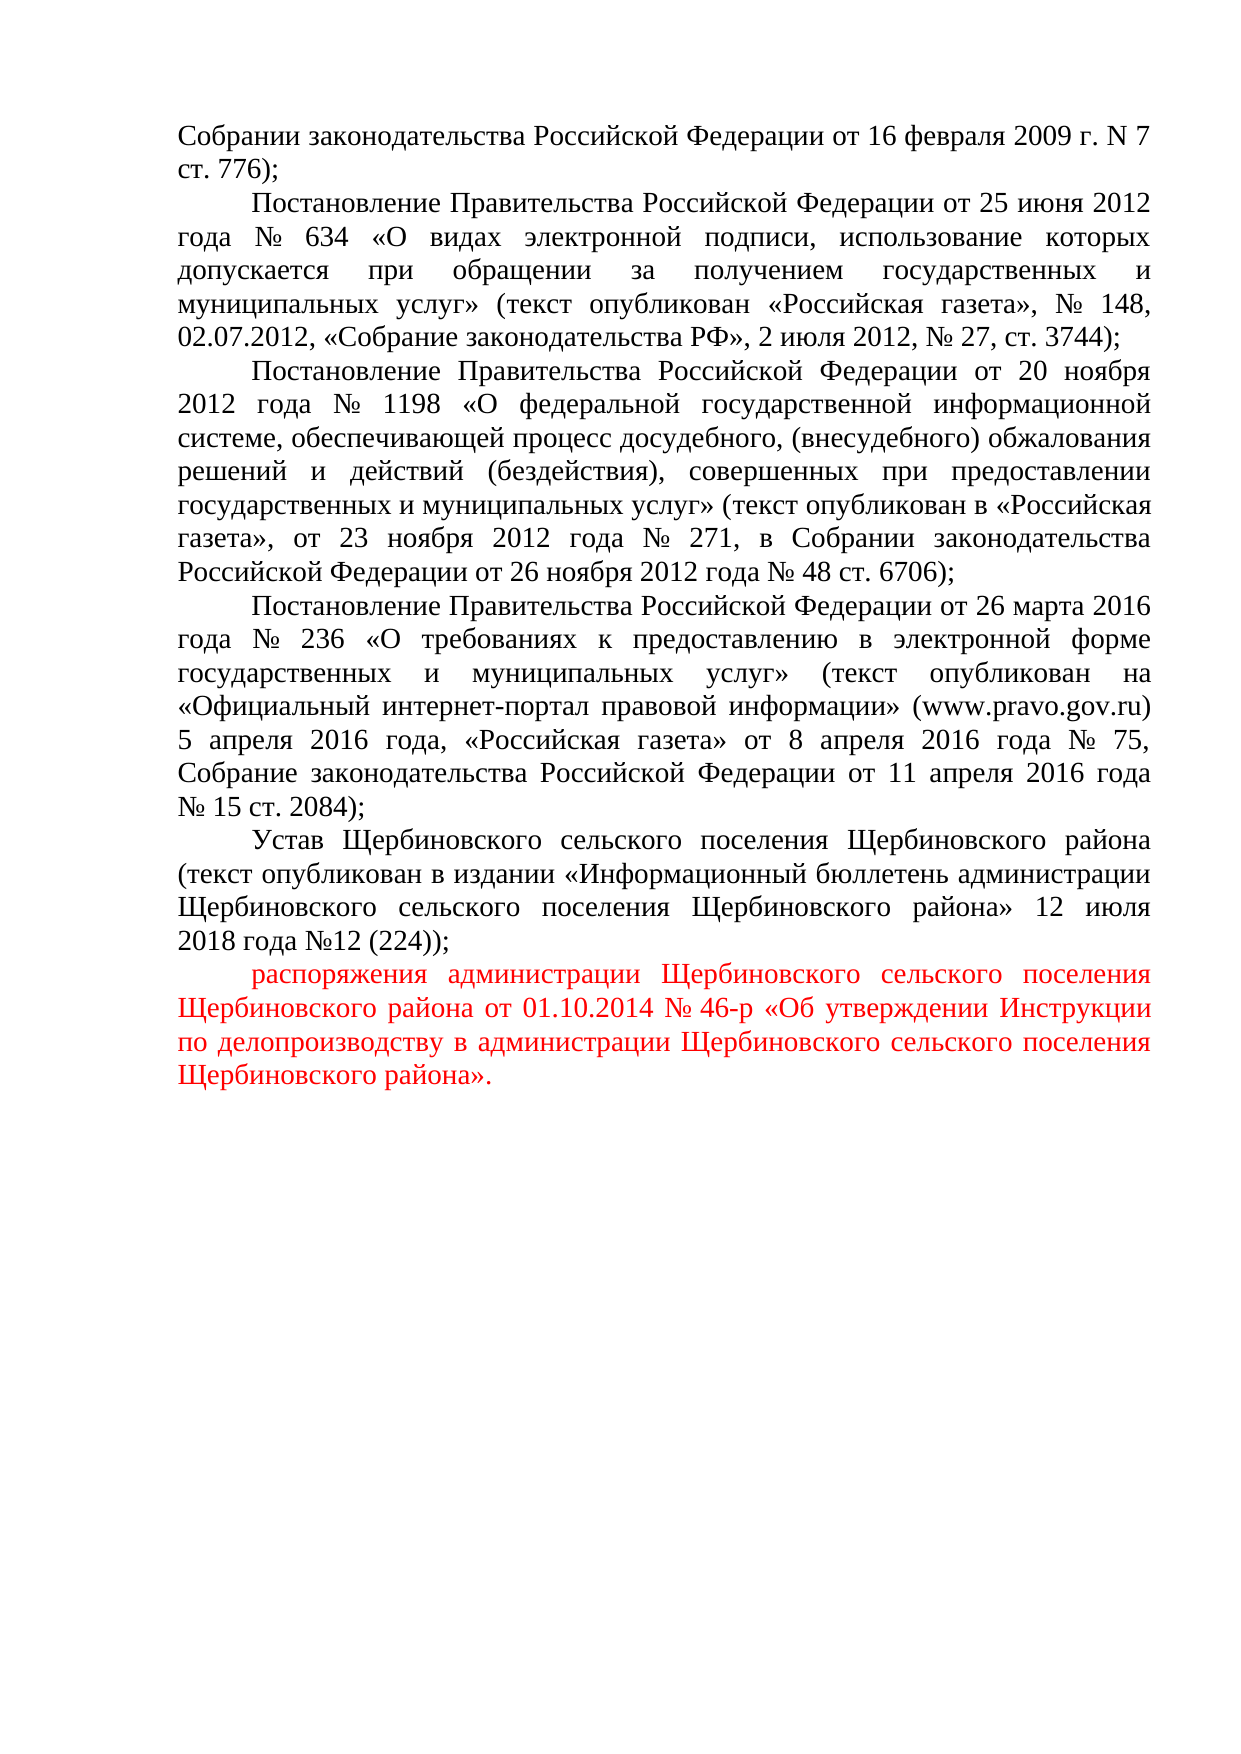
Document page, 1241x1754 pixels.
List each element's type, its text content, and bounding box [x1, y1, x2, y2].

text Устав Щербиновского сельского поселения Щербиновского района (текст опубликован в издании «Информационный бюллетень администрации Щербиновского сельского поселения Щербиновского района» 12 июля 2018 года №12 (224)); [177, 822, 1152, 957]
text Постановление Правительства Российской Федерации от 25 июня 2012 года № 634 «О видах электронной подписи, использование которых допускается при обращении за получением государственных и муниципальных услуг» (текст опубликован «Российская газета», № 148, 02.07.2012, «Собрание законодательства РФ», 2 июля 2012, № 27, ст. 3744); [177, 185, 1152, 353]
text Постановление Правительства Российской Федерации от 20 ноября 2012 года № 1198 «О федеральной государственной информационной системе, обеспечивающей процесс досудебного, (внесудебного) обжалования решений и действий (бездействия), совершенных при предоставлении государственных и муниципальных услуг» (текст опубликован в «Российская газета», от 23 ноября 2012 года № 271, в Собрании законодательства Российской Федерации от 26 ноября 2012 года № 48 ст. 6706); [177, 353, 1152, 588]
text распоряжения администрации Щербиновского сельского поселения Щербиновского района от 01.10.2014 № 46-р «Об утверждении Инструкции по делопроизводству в администрации Щербиновского сельского поселения Щербиновского района». [177, 957, 1152, 1091]
text Постановление Правительства Российской Федерации от 26 марта 2016 года № 236 «О требованиях к предоставлению в электронной форме государственных и муниципальных услуг» (текст опубликован на «Официальный интернет-портал правовой информации» (www.pravo.gov.ru) 5 апреля 2016 года, «Российская газета» от 8 апреля 2016 года № 75, Собрание законодательства Российской Федерации от 11 апреля 2016 года № 15 ст. 2084); [177, 588, 1152, 822]
